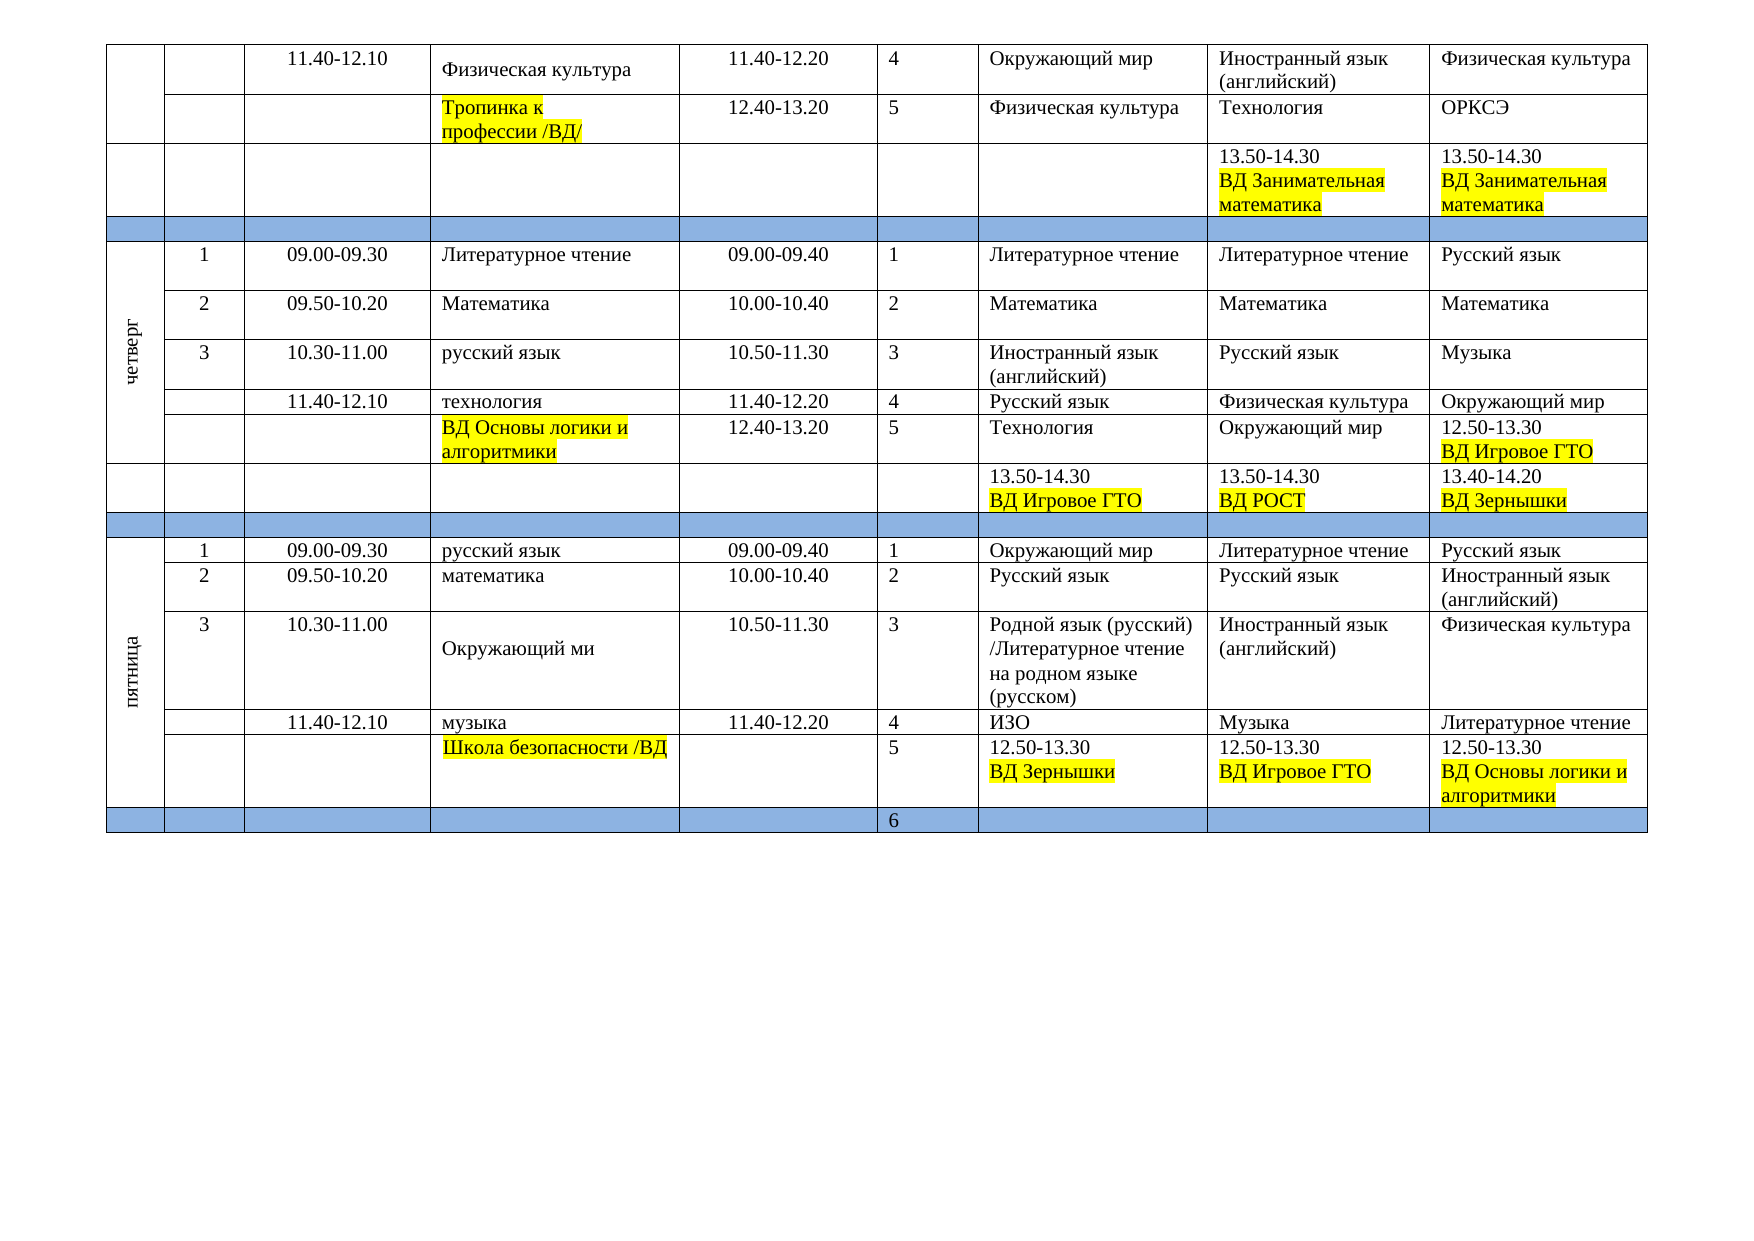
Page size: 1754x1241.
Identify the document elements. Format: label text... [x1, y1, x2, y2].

table_cell Окружающий ми [431, 612, 679, 708]
table_cell Иностранный язык (английский) [1208, 45, 1429, 93]
table_cell Окружающий мир [979, 538, 1207, 562]
table_cell [680, 464, 877, 512]
table_cell 2 [165, 291, 244, 339]
table_cell [431, 808, 679, 832]
table_cell [1430, 217, 1647, 241]
table_cell Окружающий мир [979, 45, 1207, 93]
table_cell Музыка [1208, 710, 1429, 734]
table_cell 2 [878, 291, 978, 339]
table_cell Математика [979, 291, 1207, 339]
table_cell 3 [878, 612, 978, 708]
table_cell 12.40-13.20 [680, 95, 877, 143]
table_cell 10.00-10.40 [680, 291, 877, 339]
table_cell 1 [878, 538, 978, 562]
table_cell Физическая культура [979, 95, 1207, 143]
table_cell [245, 808, 430, 832]
table_cell [979, 808, 1207, 832]
table_cell Литературное чтение [979, 242, 1207, 290]
table_cell Русский язык [979, 563, 1207, 611]
table_cell Музыка [1430, 340, 1647, 388]
table_cell Родной язык (русский) /Литературное чтение на родном языке (русском) [979, 612, 1207, 708]
table_cell 3 [165, 340, 244, 388]
table_cell 5 [878, 735, 978, 807]
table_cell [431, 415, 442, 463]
table_cell 2 [165, 563, 244, 611]
table_cell 10.30-11.00 [245, 612, 430, 708]
table_cell [165, 45, 244, 93]
table_cell Математика [431, 291, 679, 339]
table_cell 12.50-13.30 ВД Игровое ГТО [1430, 415, 1647, 463]
table_cell [979, 513, 1207, 537]
table_cell 4 [878, 390, 978, 413]
table_cell Русский язык [1208, 563, 1429, 611]
table_cell [245, 464, 430, 512]
table_cell [165, 144, 244, 216]
table_cell [165, 464, 244, 512]
table_cell [878, 464, 978, 512]
table_cell [165, 415, 244, 463]
table_cell Математика [1208, 291, 1429, 339]
table_cell [979, 144, 1207, 216]
table_cell [245, 513, 430, 537]
table_cell [245, 415, 430, 463]
table_cell [107, 217, 164, 241]
table_cell [680, 513, 877, 537]
table_cell 10.50-11.30 [680, 612, 877, 708]
table_cell [680, 144, 877, 216]
table_cell Литературное чтение [1208, 242, 1429, 290]
table_cell Технология [1208, 95, 1429, 143]
table_cell 09.00-09.40 [680, 538, 877, 562]
table_cell музыка [431, 710, 679, 734]
table_cell [165, 808, 244, 832]
table_cell 13.50-14.30 ВД Занимательная математика [1208, 144, 1429, 216]
table_cell русский язык [431, 340, 679, 388]
table_cell [245, 217, 430, 241]
table_cell Литературное чтение [1430, 710, 1647, 734]
table_cell четверг [107, 242, 164, 463]
table_cell [165, 390, 244, 413]
table_cell 1 [878, 242, 978, 290]
table_cell 10.50-11.30 [680, 340, 877, 388]
table_cell Русский язык [1430, 242, 1647, 290]
table_cell [878, 144, 978, 216]
table_cell [1430, 808, 1647, 832]
table_cell 1 [165, 242, 244, 290]
table_cell [680, 735, 877, 807]
table_cell [165, 513, 244, 537]
table_cell Окружающий мир [1208, 415, 1429, 463]
table_cell 3 [878, 340, 978, 388]
table_cell 13.50-14.30 ВД Занимательная математика [1430, 144, 1647, 216]
table_cell [165, 710, 244, 734]
table_cell [979, 217, 1207, 241]
table_cell 13.40-14.20 ВД Зернышки [1430, 464, 1647, 512]
table_cell [1430, 513, 1647, 537]
table_cell [431, 144, 679, 216]
table_cell [245, 95, 430, 143]
table_cell 1 [165, 538, 244, 562]
table_cell Школа безопасности /ВД [431, 735, 679, 807]
table_cell 5 [878, 95, 978, 143]
table_cell технология [431, 390, 679, 413]
table_cell ОРКСЭ [1430, 95, 1647, 143]
table_cell [680, 217, 877, 241]
table_cell пятница [107, 538, 164, 807]
table_cell 13.50-14.30 ВД РОСТ [1208, 464, 1429, 512]
table_cell 09.50-10.20 [245, 291, 430, 339]
table_cell русский язык [431, 538, 679, 562]
table_cell математика [431, 563, 679, 611]
table_cell 5 [878, 415, 978, 463]
table_cell 11.40-12.20 [680, 45, 877, 93]
table_cell [107, 513, 164, 537]
table_cell Физическая культура [1208, 390, 1429, 413]
table_cell Математика [1430, 291, 1647, 339]
table_cell [878, 513, 978, 537]
table_cell Литературное чтение [1208, 538, 1429, 562]
table_cell Русский язык [1430, 538, 1647, 562]
table_cell 09.00-09.40 [680, 242, 877, 290]
table_cell 09.00-09.30 [245, 242, 430, 290]
table_cell ИЗО [979, 710, 1207, 734]
table_cell 12.50-13.30 ВД Основы логики и алгоритмики [1430, 735, 1647, 807]
table_cell 09.50-10.20 [245, 563, 430, 611]
table_cell 12.40-13.20 [680, 415, 877, 463]
table_cell [1208, 217, 1429, 241]
table_cell 11.40-12.20 [680, 710, 877, 734]
table_cell Русский язык [979, 390, 1207, 413]
table_cell 13.50-14.30 ВД Игровое ГТО [979, 464, 1207, 512]
table_cell [431, 513, 679, 537]
table_cell Физическая культура [431, 45, 679, 93]
table_cell Иностранный язык (английский) [1430, 563, 1647, 611]
table_cell [878, 217, 978, 241]
table_cell 4 [878, 710, 978, 734]
table_cell 10.30-11.00 [245, 340, 430, 388]
table_cell Окружающий мир [1430, 390, 1647, 413]
table_cell 11.40-12.20 [680, 390, 877, 413]
table_cell [165, 95, 244, 143]
table_cell Иностранный язык (английский) [1208, 612, 1429, 708]
table_cell [107, 144, 164, 216]
table_cell 6 [878, 808, 978, 832]
table_cell 12.50-13.30 ВД Игровое ГТО [1208, 735, 1429, 807]
table_cell 3 [165, 612, 244, 708]
table_cell [1208, 808, 1429, 832]
table_cell Русский язык [1208, 340, 1429, 388]
table_cell [245, 144, 430, 216]
table_cell Иностранный язык (английский) [979, 340, 1207, 388]
table_cell Технология [979, 415, 1207, 463]
table_cell 11.40-12.10 [245, 710, 430, 734]
table_cell ВД Основы логики и алгоритмики [557, 415, 679, 463]
table_cell 10.00-10.40 [680, 563, 877, 611]
table_cell 4 [878, 45, 978, 93]
table_cell 11.40-12.10 [245, 45, 430, 93]
table_cell Литературное чтение [431, 242, 679, 290]
table_cell Физическая культура [1430, 612, 1647, 708]
table_cell [245, 735, 430, 807]
table_cell [165, 735, 244, 807]
table_cell [680, 808, 877, 832]
table_cell 09.00-09.30 [245, 538, 430, 562]
table_cell Физическая культура [1430, 45, 1647, 93]
table_cell [165, 217, 244, 241]
table_cell [107, 464, 164, 512]
table_cell [431, 217, 679, 241]
table_cell [107, 808, 164, 832]
table_cell 11.40-12.10 [245, 390, 430, 413]
table_cell 12.50-13.30 ВД Зернышки [979, 735, 1207, 807]
table_cell [431, 464, 679, 512]
table_cell 2 [878, 563, 978, 611]
table_cell Тропинка к профессии /ВД/ [543, 95, 679, 143]
table_cell [1208, 513, 1429, 537]
